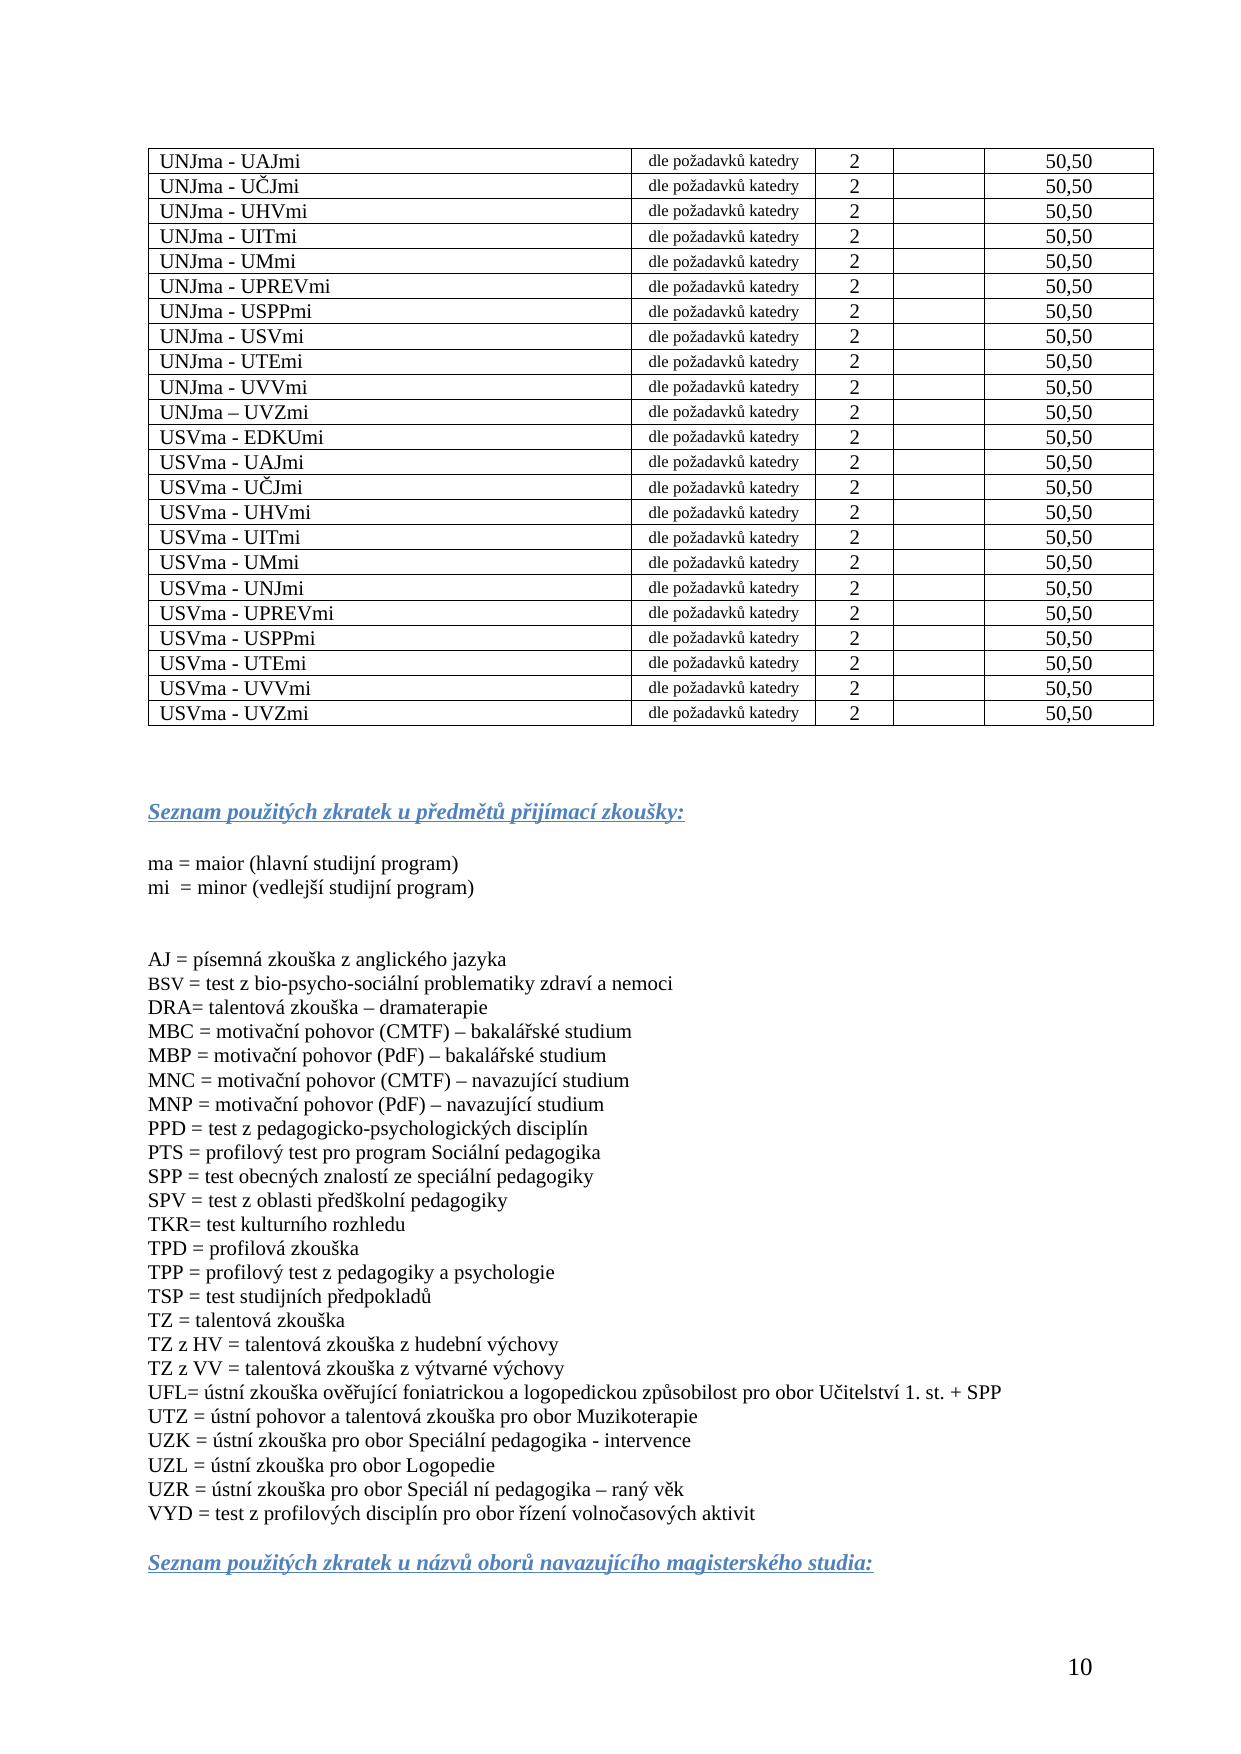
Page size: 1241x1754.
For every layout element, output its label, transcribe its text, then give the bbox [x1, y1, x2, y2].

table_cell [894, 174, 984, 198]
table_cell [894, 274, 984, 298]
table_cell 2 [816, 149, 893, 173]
table_cell [894, 525, 984, 549]
table_cell dle požadavků katedry [632, 199, 815, 223]
table_cell [894, 324, 984, 348]
table_cell 50,50 [985, 274, 1153, 298]
text UFL= ústní zkouška ověřující foniatrickou a logopedickou způsobilost pro obor Učitelství 1. st. + SPP [148, 1380, 1093, 1404]
table_cell 50,50 [985, 400, 1153, 424]
table_cell 50,50 [985, 651, 1153, 675]
table_cell 2 [816, 626, 893, 650]
table_cell 2 [816, 324, 893, 348]
table_cell 50,50 [985, 601, 1153, 624]
table_cell [894, 375, 984, 399]
table_cell 2 [816, 375, 893, 399]
table_cell [894, 149, 984, 173]
table_cell UNJma - UMmi [149, 249, 631, 273]
table_cell 2 [816, 274, 893, 298]
text SPP = test obecných znalostí ze speciální pedagogiky [148, 1164, 1093, 1188]
text MBP = motivační pohovor (PdF) – bakalářské studium [148, 1043, 1093, 1067]
table_cell 2 [816, 199, 893, 223]
table_cell 2 [816, 174, 893, 198]
table_cell 50,50 [985, 450, 1153, 474]
text MBC = motivační pohovor (CMTF) – bakalářské studium [148, 1019, 1093, 1043]
table_cell [894, 575, 984, 599]
table_cell [894, 601, 984, 624]
text UZR = ústní zkouška pro obor Speciál ní pedagogika – raný věk [148, 1477, 1093, 1501]
table_cell UNJma - UVVmi [149, 375, 631, 399]
table_cell USVma - UVZmi [149, 701, 631, 725]
text mi = minor (vedlejší studijní program) [148, 875, 1093, 899]
table_cell USVma - UNJmi [149, 575, 631, 599]
table_cell 50,50 [985, 575, 1153, 599]
text UTZ = ústní pohovor a talentová zkouška pro obor Muzikoterapie [148, 1404, 1093, 1428]
table_cell [894, 299, 984, 323]
table_cell dle požadavků katedry [632, 375, 815, 399]
text TPP = profilový test z pedagogiky a psychologie [148, 1260, 1093, 1284]
table_cell [894, 249, 984, 273]
table_cell 2 [816, 475, 893, 499]
text TSP = test studijních předpokladů [148, 1284, 1093, 1308]
table_cell [894, 651, 984, 675]
table_cell 2 [816, 299, 893, 323]
table_cell dle požadavků katedry [632, 676, 815, 700]
table_cell 50,50 [985, 500, 1153, 524]
text Seznam použitých zkratek u předmětů přijímací zkoušky: [148, 798, 1093, 824]
table_cell [894, 450, 984, 474]
table_cell dle požadavků katedry [632, 350, 815, 373]
table_cell [894, 475, 984, 499]
table_cell [894, 199, 984, 223]
table_cell USVma - EDKUmi [149, 425, 631, 449]
table_cell 50,50 [985, 701, 1153, 725]
table_cell dle požadavků katedry [632, 274, 815, 298]
table_cell 2 [816, 450, 893, 474]
text TZ = talentová zkouška [148, 1308, 1093, 1332]
table_cell dle požadavků katedry [632, 299, 815, 323]
table_cell USVma - USPPmi [149, 626, 631, 650]
table_cell 50,50 [985, 199, 1153, 223]
table_cell 2 [816, 601, 893, 624]
text TPD = profilová zkouška [148, 1236, 1093, 1260]
table_cell [894, 701, 984, 725]
table_cell 2 [816, 525, 893, 549]
table_cell USVma - UVVmi [149, 676, 631, 700]
text Seznam použitých zkratek u názvů oborů navazujícího magisterského studia: [148, 1549, 1093, 1575]
table_cell 50,50 [985, 299, 1153, 323]
text UZL = ústní zkouška pro obor Logopedie [148, 1452, 1093, 1477]
table_cell 50,50 [985, 375, 1153, 399]
table_cell USVma - UHVmi [149, 500, 631, 524]
table_cell 2 [816, 249, 893, 273]
table_cell dle požadavků katedry [632, 224, 815, 248]
text AJ = písemná zkouška z anglického jazyka [148, 947, 1093, 971]
text TKR= test kulturního rozhledu [148, 1212, 1093, 1236]
table_cell [894, 425, 984, 449]
table_cell UNJma - UTEmi [149, 350, 631, 373]
table_cell dle požadavků katedry [632, 500, 815, 524]
table_cell 50,50 [985, 475, 1153, 499]
table_cell [894, 400, 984, 424]
table_cell UNJma - UPREVmi [149, 274, 631, 298]
table_cell dle požadavků katedry [632, 651, 815, 675]
table_cell UNJma - UHVmi [149, 199, 631, 223]
table_cell dle požadavků katedry [632, 425, 815, 449]
table_cell [894, 224, 984, 248]
table_cell dle požadavků katedry [632, 174, 815, 198]
table_cell dle požadavků katedry [632, 324, 815, 348]
table_cell dle požadavků katedry [632, 475, 815, 499]
table_cell USVma - UAJmi [149, 450, 631, 474]
table_cell dle požadavků katedry [632, 701, 815, 725]
table_cell 50,50 [985, 249, 1153, 273]
table_cell [894, 550, 984, 574]
table_cell USVma - UPREVmi [149, 601, 631, 624]
table_cell dle požadavků katedry [632, 525, 815, 549]
table_cell [894, 626, 984, 650]
table_cell 2 [816, 575, 893, 599]
table_cell 50,50 [985, 550, 1153, 574]
table_cell 2 [816, 550, 893, 574]
text TZ z HV = talentová zkouška z hudební výchovy [148, 1332, 1093, 1356]
table_cell dle požadavků katedry [632, 450, 815, 474]
table_cell dle požadavků katedry [632, 626, 815, 650]
table_cell 2 [816, 701, 893, 725]
table_cell [894, 500, 984, 524]
text MNC = motivační pohovor (CMTF) – navazující studium [148, 1067, 1093, 1092]
table_cell dle požadavků katedry [632, 601, 815, 624]
table_cell 2 [816, 500, 893, 524]
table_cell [632, 149, 815, 173]
table_cell 2 [816, 224, 893, 248]
text DRA= talentová zkouška – dramaterapie [148, 995, 1093, 1019]
table_cell 2 [816, 400, 893, 424]
table_cell 2 [816, 651, 893, 675]
table_cell dle požadavků katedry [632, 575, 815, 599]
text TZ z VV = talentová zkouška z výtvarné výchovy [148, 1356, 1093, 1380]
text PPD = test z pedagogicko-psychologických disciplín [148, 1116, 1093, 1140]
table_cell dle požadavků katedry [632, 400, 815, 424]
table_cell dle požadavků katedry [632, 249, 815, 273]
table_cell 50,50 [985, 350, 1153, 373]
text MNP = motivační pohovor (PdF) – navazující studium [148, 1092, 1093, 1116]
table_cell 2 [816, 425, 893, 449]
table_cell UNJma - UČJmi [149, 174, 631, 198]
table_cell dle požadavků katedry [632, 550, 815, 574]
text PTS = profilový test pro program Sociální pedagogika [148, 1140, 1093, 1164]
table_cell 50,50 [985, 626, 1153, 650]
table_cell UNJma – UVZmi [149, 400, 631, 424]
table_cell [894, 676, 984, 700]
text VYD = test z profilových disciplín pro obor řízení volnočasových aktivit [148, 1501, 1093, 1525]
table_cell USVma - UTEmi [149, 651, 631, 675]
table_cell UNJma - UAJmi [149, 149, 631, 173]
table_cell USVma - UČJmi [149, 475, 631, 499]
text BSV = test z bio-psycho-sociální problematiky zdraví a nemoci [148, 971, 1093, 995]
table_cell 2 [816, 350, 893, 373]
table_cell [894, 350, 984, 373]
text ma = maior (hlavní studijní program) [148, 851, 1093, 875]
table_cell UNJma - USVmi [149, 324, 631, 348]
table_cell UNJma - UITmi [149, 224, 631, 248]
table_cell USVma - UMmi [149, 550, 631, 574]
table_cell UNJma - USPPmi [149, 299, 631, 323]
table_cell 2 [816, 676, 893, 700]
table_cell 50,50 [985, 149, 1153, 173]
table_cell 50,50 [985, 676, 1153, 700]
text SPV = test z oblasti předškolní pedagogiky [148, 1188, 1093, 1212]
table_cell 50,50 [985, 425, 1153, 449]
table_cell USVma - UITmi [149, 525, 631, 549]
table_cell 50,50 [985, 174, 1153, 198]
table_cell 50,50 [985, 324, 1153, 348]
table_cell 50,50 [985, 525, 1153, 549]
table_cell 50,50 [985, 224, 1153, 248]
text UZK = ústní zkouška pro obor Speciální pedagogika - intervence [148, 1428, 1093, 1452]
